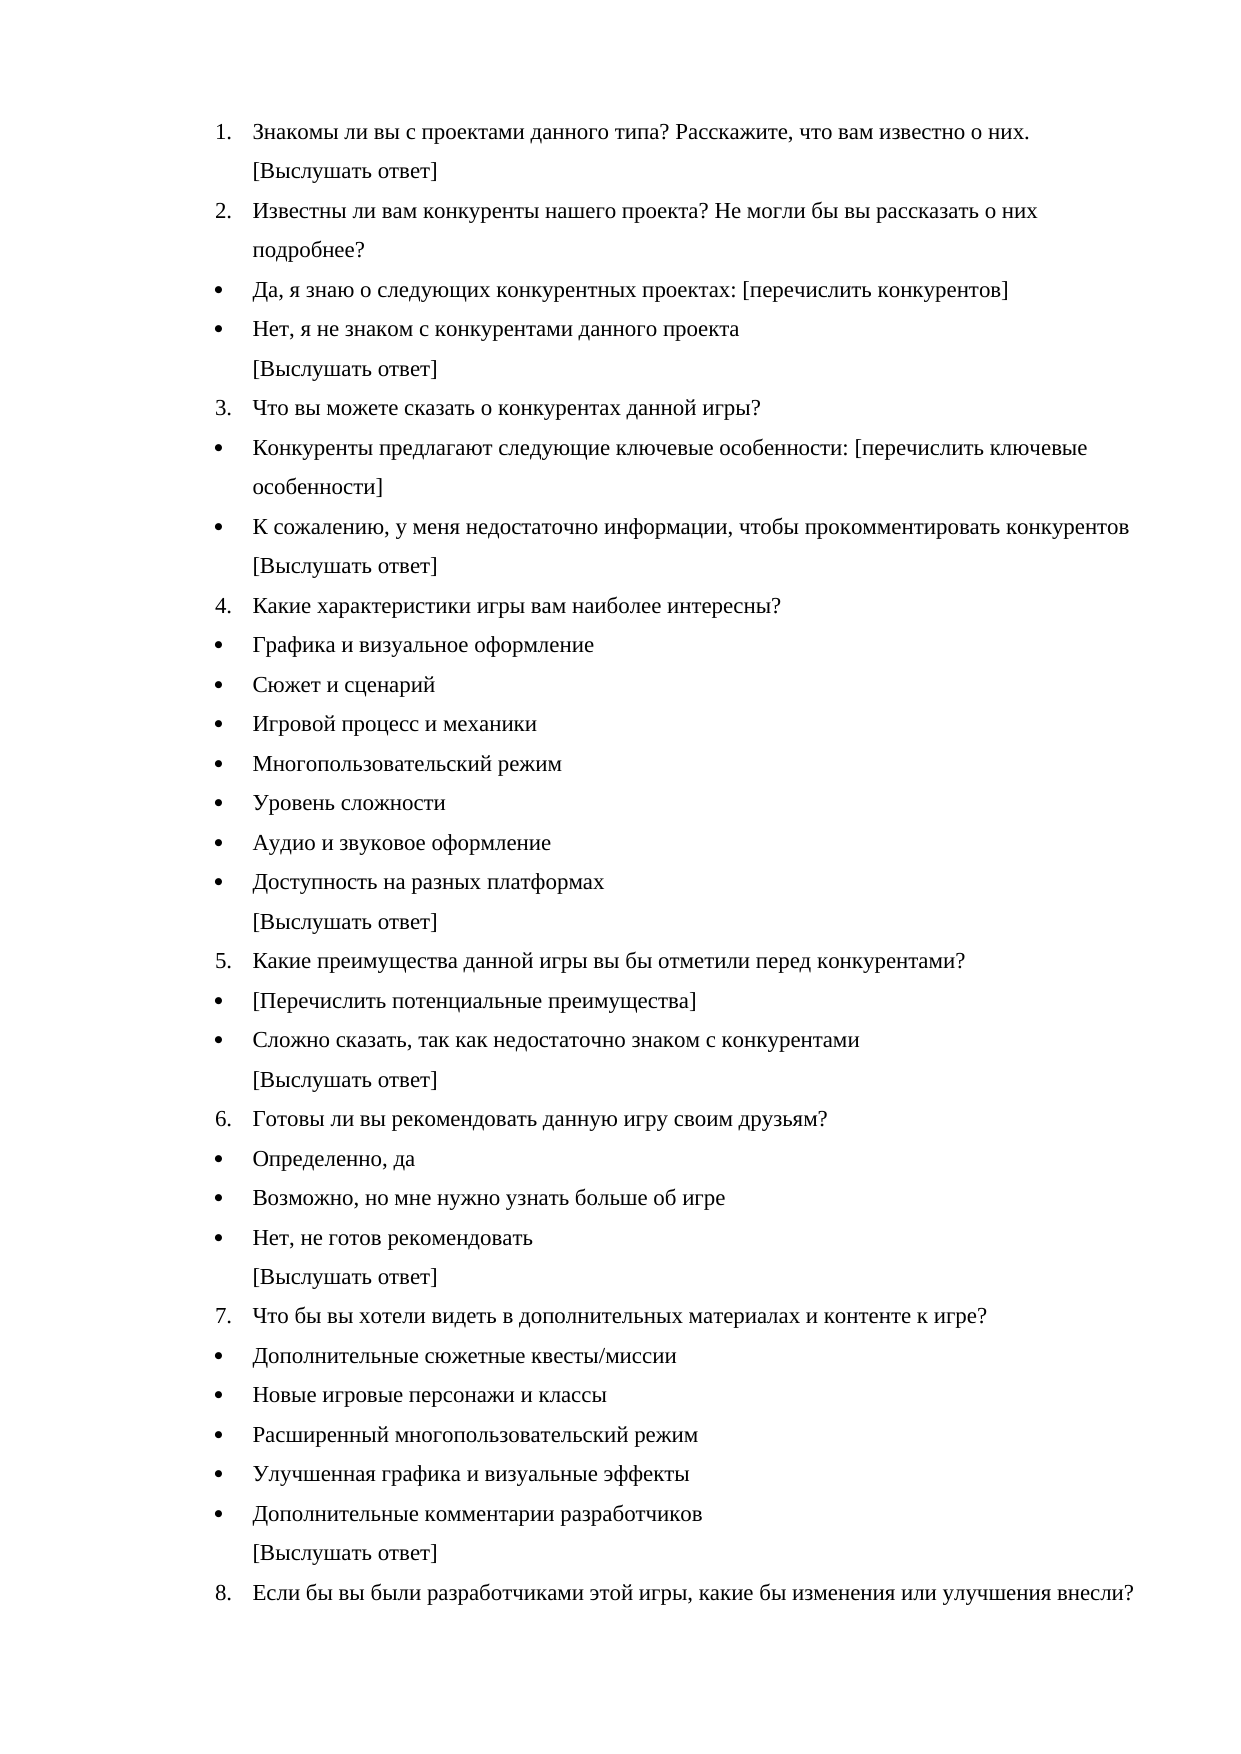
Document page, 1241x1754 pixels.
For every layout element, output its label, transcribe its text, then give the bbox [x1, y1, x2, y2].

list Сложно сказать, так как недостаточно знаком с конкурентами [215, 1026, 1152, 1052]
list Новые игровые персонажи и классы [215, 1381, 1152, 1408]
list Многопользовательский режим [215, 750, 1152, 776]
list Что вы можете сказать о конкурентах данной игры? [215, 394, 1152, 421]
list Расширенный многопользовательский режим [215, 1421, 1152, 1447]
list Знакомы ли вы с проектами данного типа? Расскажите, что вам известно о них. [215, 118, 1152, 144]
list Доступность на разных платформах [215, 868, 1152, 894]
text [Выслушать ответ] [177, 1066, 1152, 1092]
list Какие преимущества данной игры вы бы отметили перед конкурентами? [215, 947, 1152, 973]
list [Перечислить потенциальные преимущества] [215, 987, 1152, 1013]
list Готовы ли вы рекомендовать данную игру своим друзьям? [215, 1105, 1152, 1131]
text [Выслушать ответ] [177, 908, 1152, 934]
list К сожалению, у меня недостаточно информации, чтобы прокомментировать конкурентов [215, 513, 1152, 539]
list Нет, не готов рекомендовать [215, 1223, 1152, 1250]
text [Выслушать ответ] [177, 355, 1152, 381]
list Возможно, но мне нужно узнать больше об игре [215, 1184, 1152, 1210]
list Да, я знаю о следующих конкурентных проектах: [перечислить конкурентов] [215, 276, 1152, 302]
text [Выслушать ответ] [177, 158, 1152, 184]
text [Выслушать ответ] [177, 1539, 1152, 1566]
list Графика и визуальное оформление [215, 631, 1152, 658]
list Аудио и звуковое оформление [215, 829, 1152, 855]
list Дополнительные комментарии разработчиков [215, 1500, 1152, 1526]
list Игровой процесс и механики [215, 710, 1152, 737]
list Уровень сложности [215, 789, 1152, 816]
list Улучшенная графика и визуальные эффекты [215, 1460, 1152, 1487]
list Что бы вы хотели видеть в дополнительных материалах и контенте к игре? [215, 1302, 1152, 1329]
list Какие характеристики игры вам наиболее интересны? [215, 592, 1152, 618]
list Определенно, да [215, 1144, 1152, 1171]
list Сюжет и сценарий [215, 671, 1152, 697]
list Известны ли вам конкуренты нашего проекта? Не могли бы вы рассказать о них подробнее? [215, 197, 1152, 263]
list Нет, я не знаком с конкурентами данного проекта [215, 316, 1152, 342]
list Дополнительные сюжетные квесты/миссии [215, 1342, 1152, 1368]
list Конкуренты предлагают следующие ключевые особенности: [перечислить ключевые особенности] [215, 434, 1152, 500]
text [Выслушать ответ] [177, 1263, 1152, 1289]
text [Выслушать ответ] [177, 552, 1152, 579]
list Если бы вы были разработчиками этой игры, какие бы изменения или улучшения внесли? [215, 1579, 1152, 1605]
